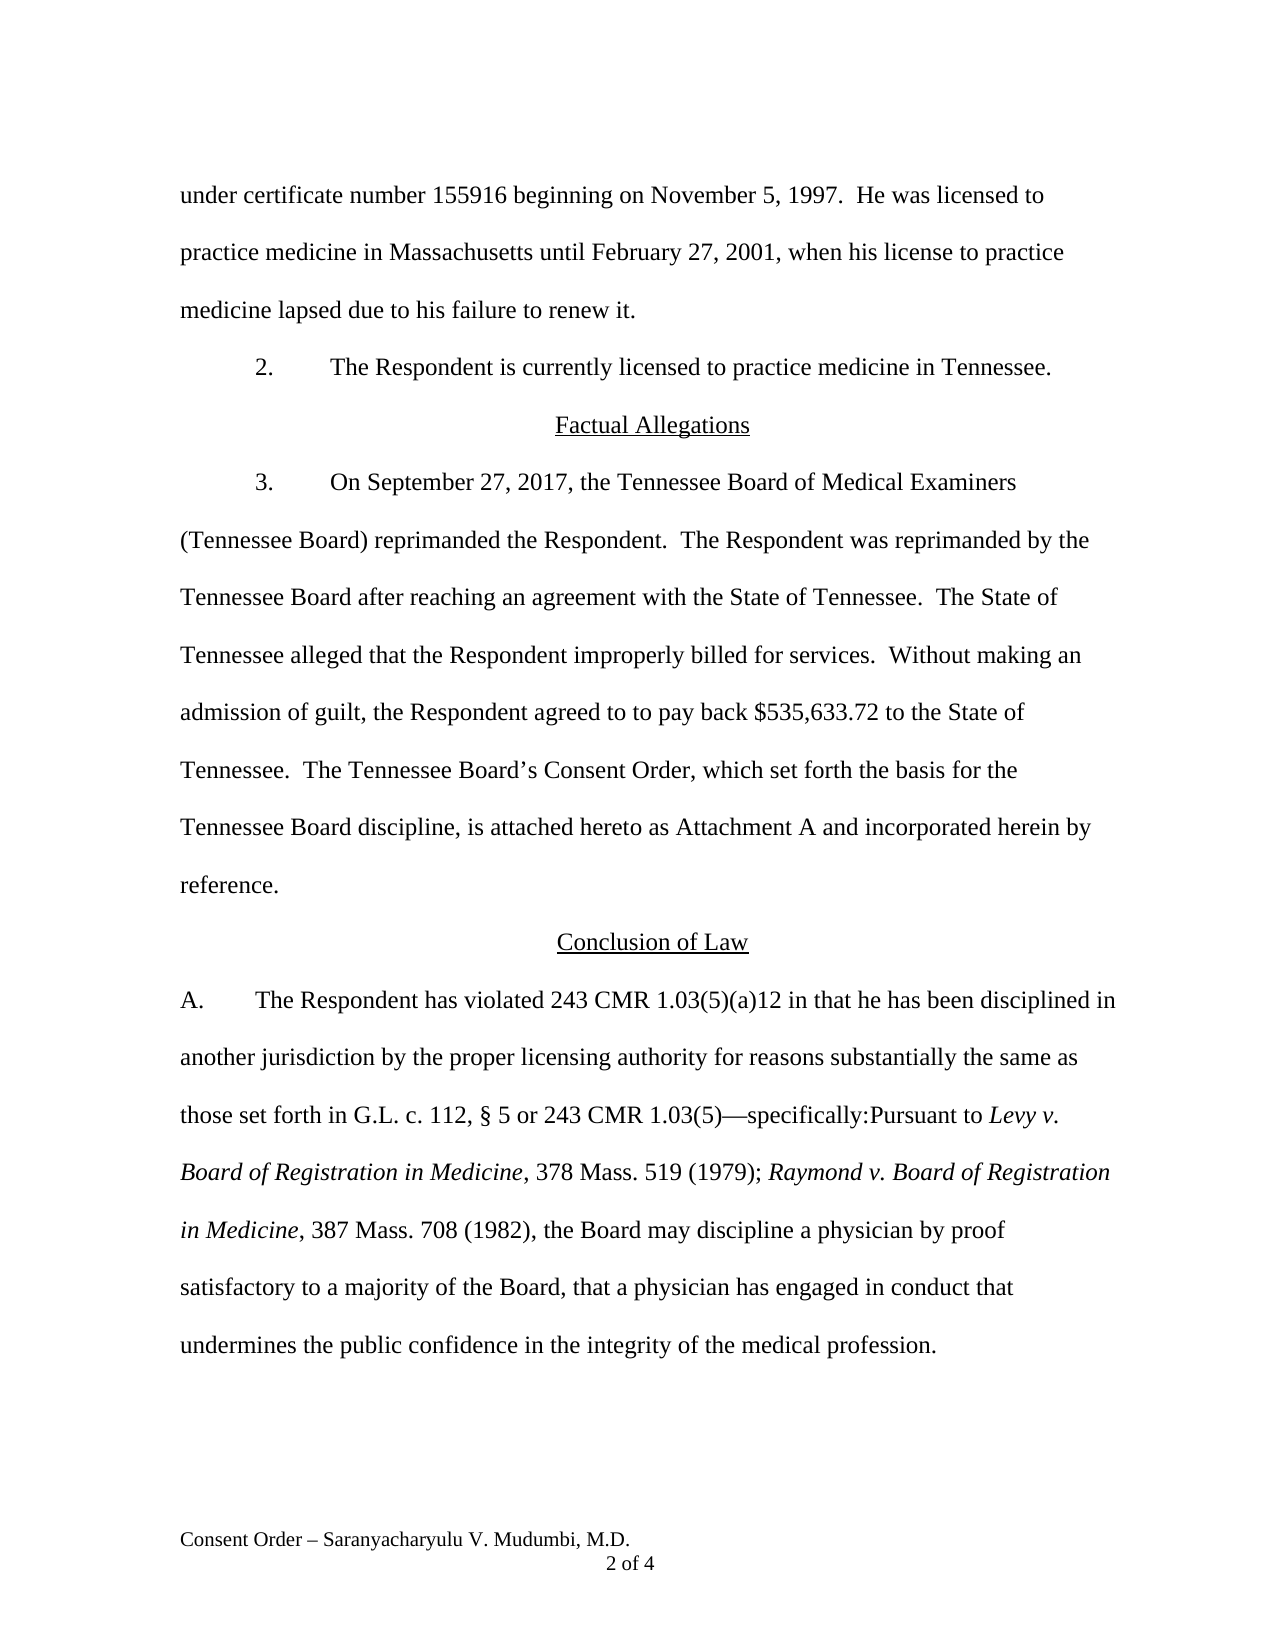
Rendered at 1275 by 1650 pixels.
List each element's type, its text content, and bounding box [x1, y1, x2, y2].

text A. The Respondent has violated 243 CMR 1.03(5)(a)12 in that he has been disciplined in another jurisdiction by the proper licensing authority for reasons substantially the same as those set forth in G.L. c. 112, § 5 or 243 CMR 1.03(5)—specifically:Pursuant to Levy v. Board of Registration in Medicine, 378 Mass. 519 (1979); Raymond v. Board of Registration in Medicine, 387 Mass. 708 (1982), the Board may discipline a physician by proof satisfactory to a majority of the Board, that a physician has engaged in conduct that undermines the public confidence in the integrity of the medical profession. [180, 985, 1125, 1359]
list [180, 180, 1125, 324]
text Conclusion of Law [180, 927, 1125, 956]
text Factual Allegations [180, 410, 1125, 439]
list The Respondent is currently licensed to practice medicine in Tennessee. [180, 352, 1125, 381]
text 3. On September 27, 2017, the Tennessee Board of Medical Examiners (Tennessee Board) reprimanded the Respondent. The Respondent was reprimanded by the Tennessee Board after reaching an agreement with the State of Tennessee. The State of Tennessee alleged that the Respondent improperly billed for services. Without making an admission of guilt, the Respondent agreed to to pay back $535,633.72 to the State of Tennessee. The Tennessee Board’s Consent Order, which set forth the basis for the Tennessee Board discipline, is attached hereto as Attachment A and incorporated herein by reference. [180, 467, 1125, 899]
